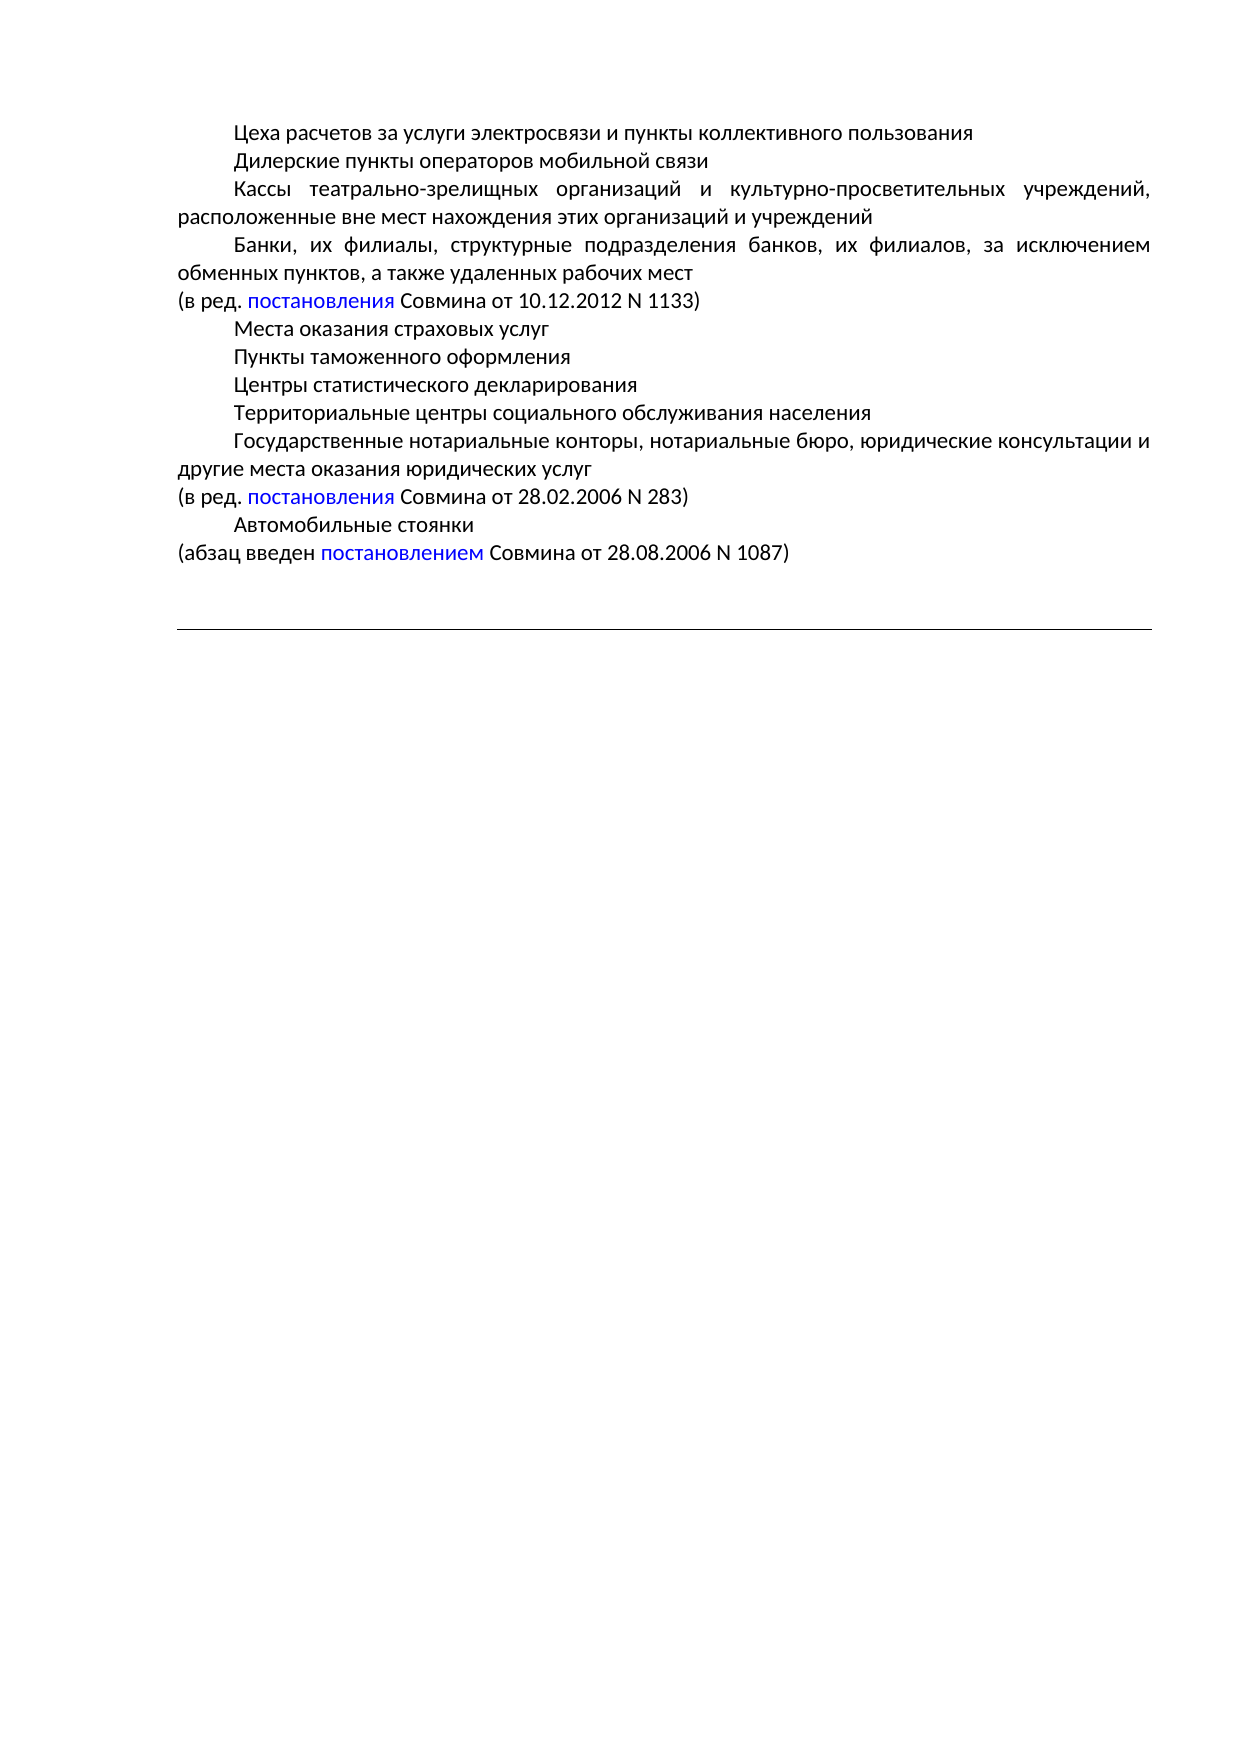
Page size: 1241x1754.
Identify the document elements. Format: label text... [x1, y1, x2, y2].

text Банки, их филиалы, структурные подразделения банков, их филиалов, за исключением обменных пунктов, а также удаленных рабочих мест [177, 230, 1152, 286]
text Государственные нотариальные конторы, нотариальные бюро, юридические консультации и другие места оказания юридических услуг [177, 426, 1152, 482]
text Центры статистического декларирования [177, 370, 1152, 398]
text (в ред. постановления Совмина от 28.02.2006 N 283) [177, 482, 1152, 510]
text Пункты таможенного оформления [177, 342, 1152, 370]
text Кассы театрально-зрелищных организаций и культурно-просветительных учреждений, расположенные вне мест нахождения этих организаций и учреждений [177, 174, 1152, 230]
text (в ред. постановления Совмина от 10.12.2012 N 1133) [177, 286, 1152, 314]
text Территориальные центры социального обслуживания населения [177, 398, 1152, 426]
text Места оказания страховых услуг [177, 314, 1152, 342]
text (абзац введен постановлением Совмина от 28.08.2006 N 1087) [177, 538, 1152, 566]
text Дилерские пункты операторов мобильной связи [177, 146, 1152, 174]
text Автомобильные стоянки [177, 510, 1152, 538]
text Цеха расчетов за услуги электросвязи и пункты коллективного пользования [177, 118, 1152, 146]
